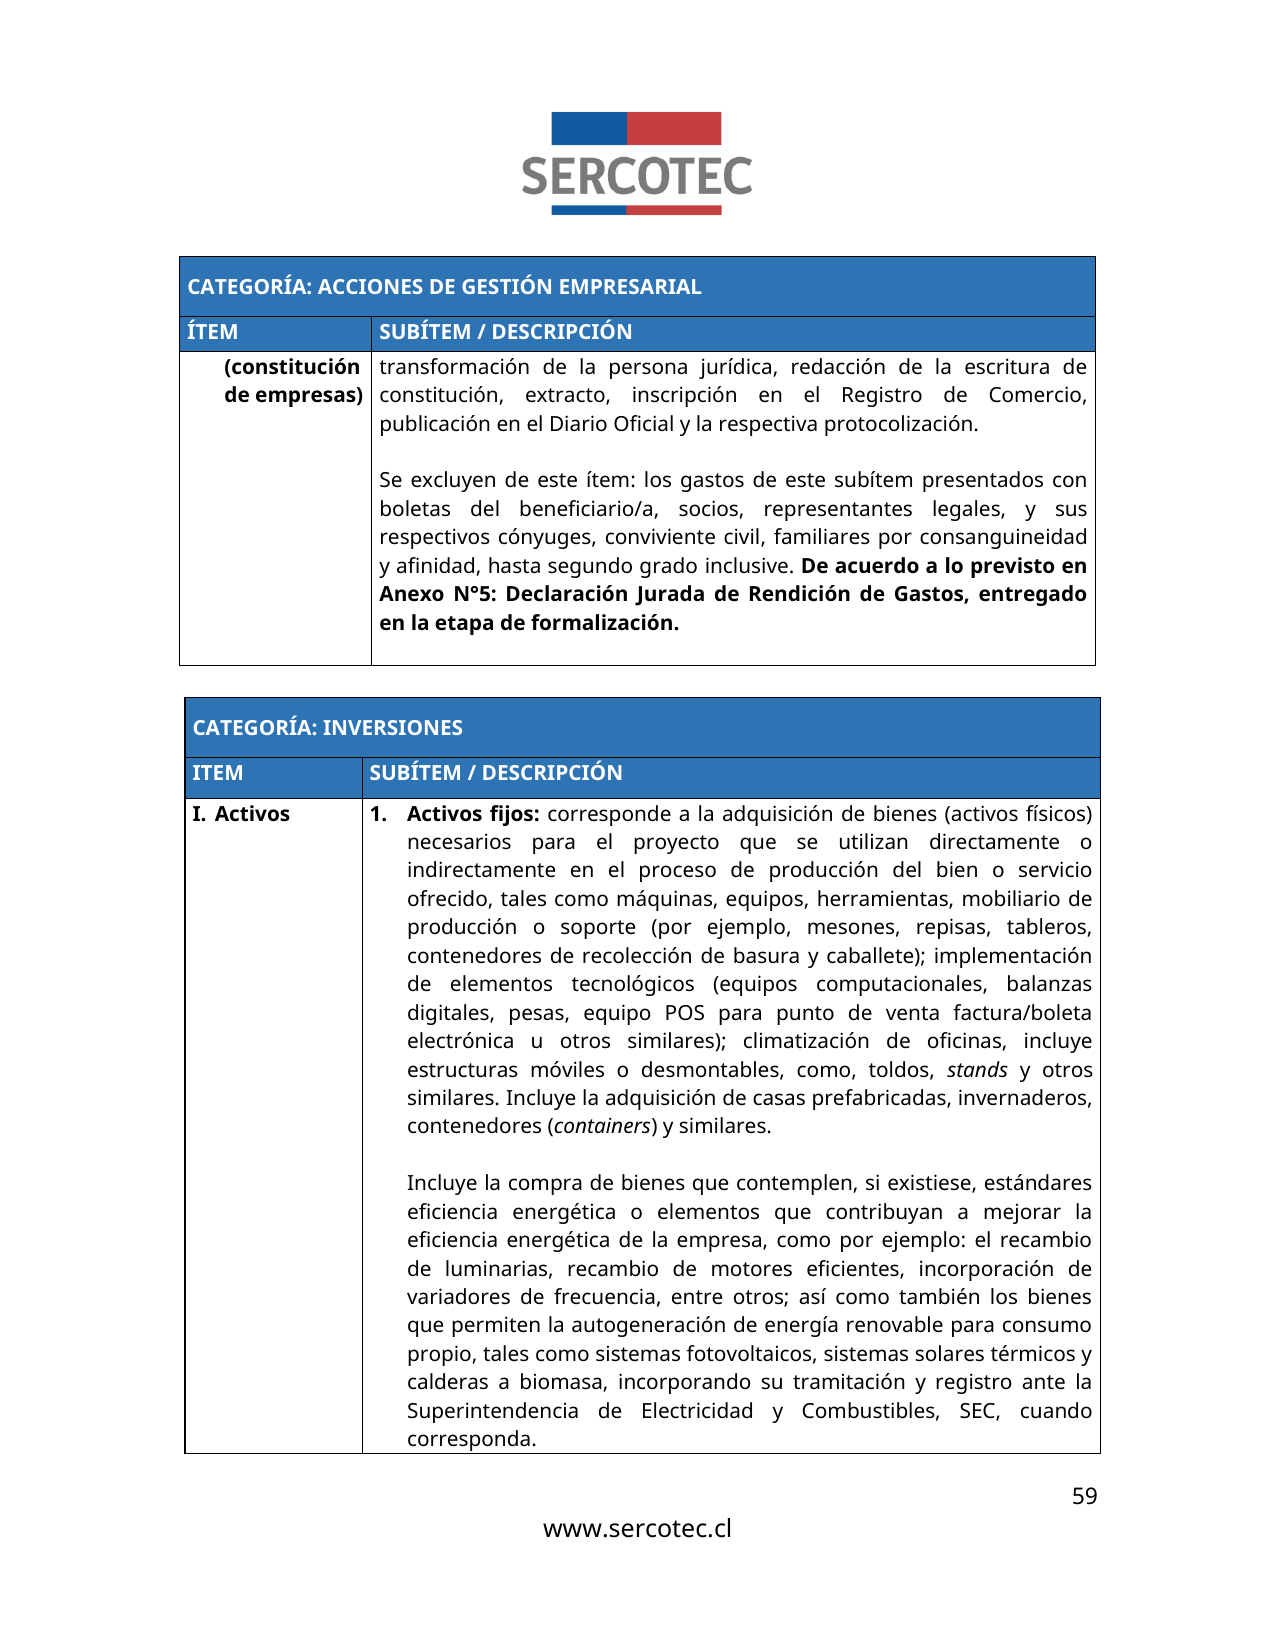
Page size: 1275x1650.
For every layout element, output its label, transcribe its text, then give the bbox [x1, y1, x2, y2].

table_cell SUBÍTEM / DESCRIPCIÓN [372, 317, 1095, 351]
table_cell SUBÍTEM / DESCRIPCIÓN [363, 758, 1100, 798]
table_cell ITEM [186, 758, 362, 798]
table_cell Activos [186, 799, 362, 1453]
table_header CATEGORÍA: ACCIONES DE GESTIÓN EMPRESARIAL [180, 257, 1095, 316]
table_header CATEGORÍA: INVERSIONES [186, 698, 1100, 757]
table_cell ÍTEM [180, 317, 371, 351]
table_cell Gastos de formalización (constitución de empresas) [180, 352, 371, 664]
picture [512, 105, 763, 225]
